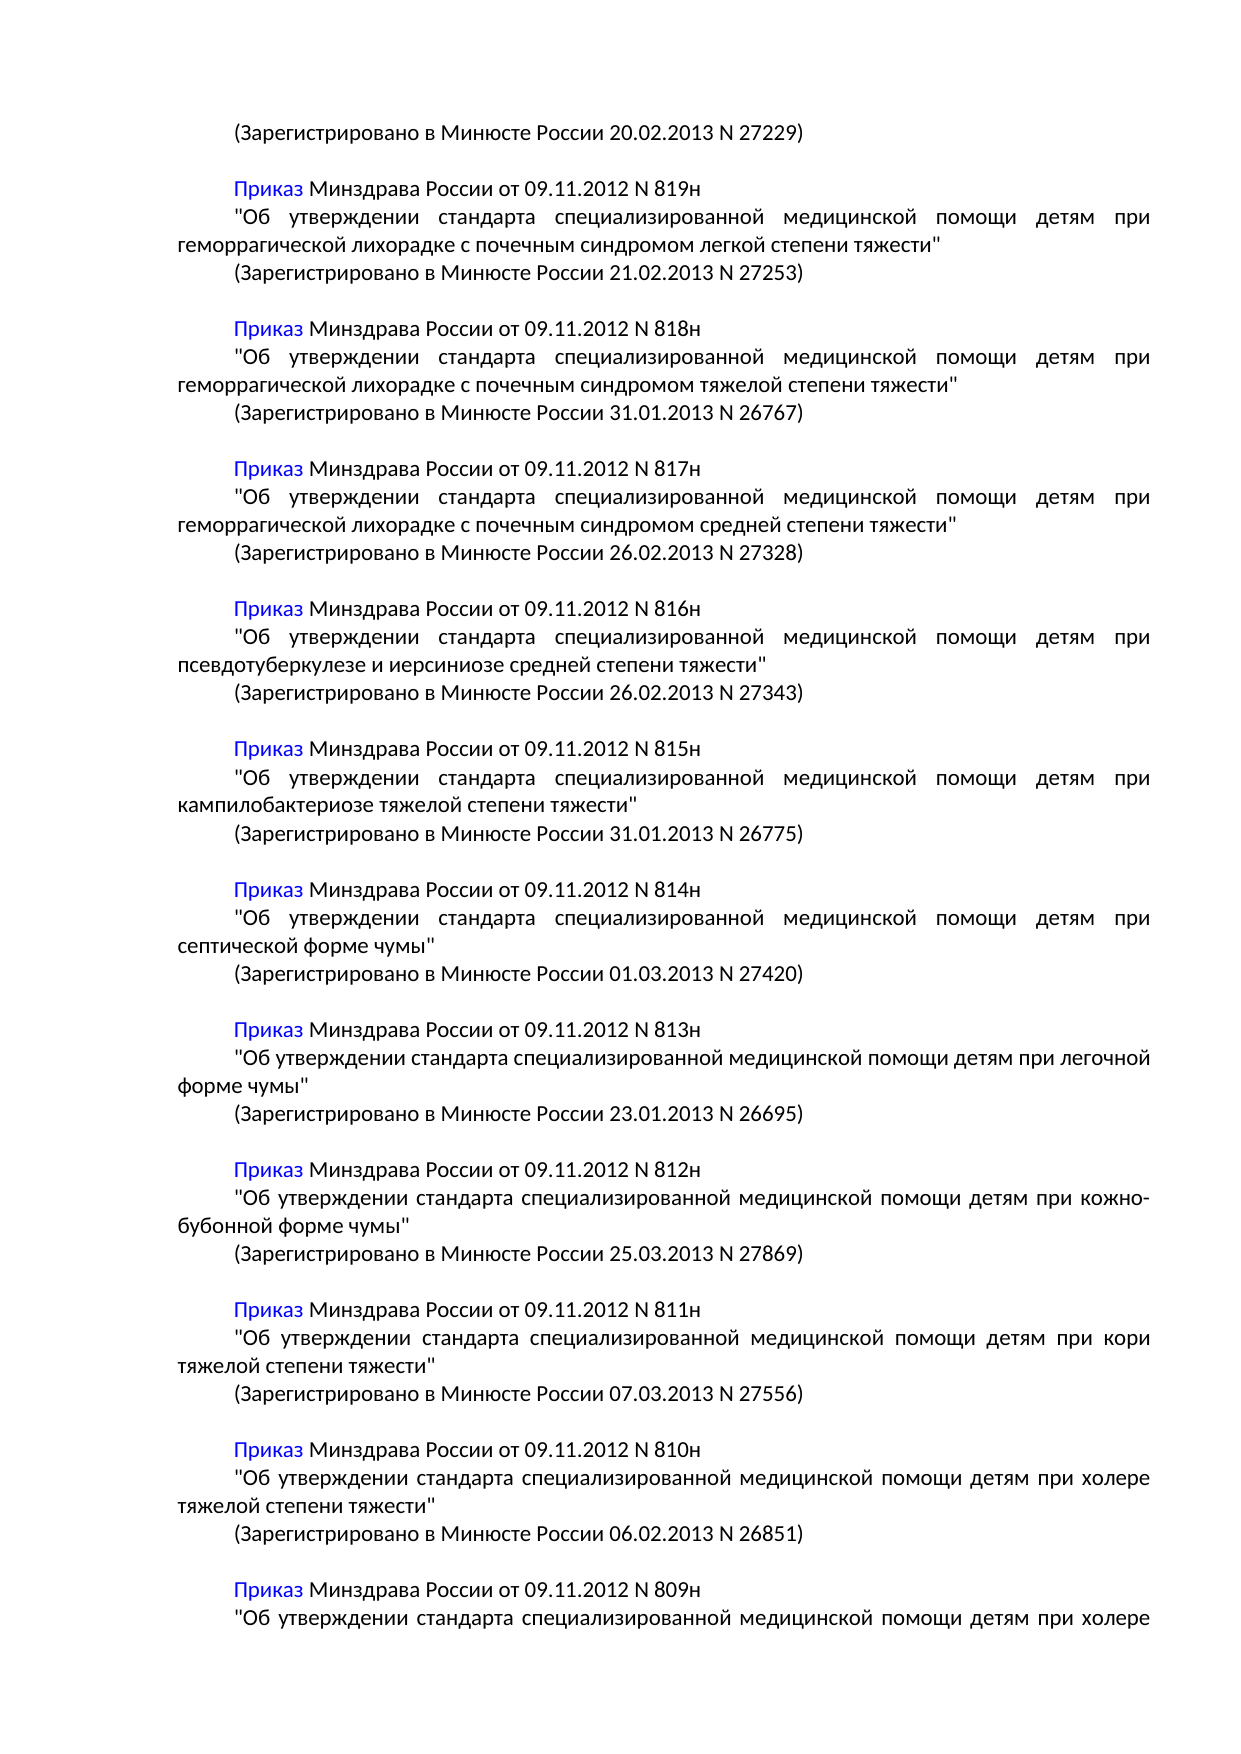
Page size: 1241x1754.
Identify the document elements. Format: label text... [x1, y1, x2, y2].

text "Об утверждении стандарта специализированной медицинской помощи детям при легочной форме чумы" [177, 1043, 1152, 1099]
text "Об утверждении стандарта специализированной медицинской помощи детям при холере тяжелой степени тяжести" [177, 1463, 1152, 1519]
text (Зарегистрировано в Минюсте России 06.02.2013 N 26851) [177, 1519, 1152, 1547]
text (Зарегистрировано в Минюсте России 26.02.2013 N 27328) [177, 538, 1152, 566]
text Приказ Минздрава России от 09.11.2012 N 813н [177, 1015, 1152, 1043]
text Приказ Минздрава России от 09.11.2012 N 817н [177, 454, 1152, 482]
text (Зарегистрировано в Минюсте России 01.03.2013 N 27420) [177, 959, 1152, 987]
text "Об утверждении стандарта специализированной медицинской помощи детям при септической форме чумы" [177, 903, 1152, 959]
text "Об утверждении стандарта специализированной медицинской помощи детям при кожно-бубонной форме чумы" [177, 1183, 1152, 1239]
text Приказ Минздрава России от 09.11.2012 N 810н [177, 1435, 1152, 1463]
text Приказ Минздрава России от 09.11.2012 N 812н [177, 1155, 1152, 1183]
text (Зарегистрировано в Минюсте России 21.02.2013 N 27253) [177, 258, 1152, 286]
text Приказ Минздрава России от 09.11.2012 N 818н [177, 314, 1152, 342]
text "Об утверждении стандарта специализированной медицинской помощи детям при кампилобактериозе тяжелой степени тяжести" [177, 763, 1152, 819]
text Приказ Минздрава России от 09.11.2012 N 815н [177, 734, 1152, 763]
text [177, 1603, 1152, 1631]
text (Зарегистрировано в Минюсте России 26.02.2013 N 27343) [177, 678, 1152, 707]
text "Об утверждении стандарта специализированной медицинской помощи детям при геморрагической лихорадке с почечным синдромом легкой степени тяжести" [177, 202, 1152, 258]
text (Зарегистрировано в Минюсте России 20.02.2013 N 27229) [177, 118, 1152, 146]
text "Об утверждении стандарта специализированной медицинской помощи детям при кори тяжелой степени тяжести" [177, 1323, 1152, 1379]
text "Об утверждении стандарта специализированной медицинской помощи детям при геморрагической лихорадке с почечным синдромом тяжелой степени тяжести" [177, 342, 1152, 398]
text "Об утверждении стандарта специализированной медицинской помощи детям при псевдотуберкулезе и иерсиниозе средней степени тяжести" [177, 622, 1152, 678]
text (Зарегистрировано в Минюсте России 31.01.2013 N 26775) [177, 819, 1152, 847]
text (Зарегистрировано в Минюсте России 23.01.2013 N 26695) [177, 1099, 1152, 1127]
text (Зарегистрировано в Минюсте России 07.03.2013 N 27556) [177, 1379, 1152, 1407]
text Приказ Минздрава России от 09.11.2012 N 811н [177, 1295, 1152, 1323]
text (Зарегистрировано в Минюсте России 25.03.2013 N 27869) [177, 1239, 1152, 1267]
text (Зарегистрировано в Минюсте России 31.01.2013 N 26767) [177, 398, 1152, 426]
text Приказ Минздрава России от 09.11.2012 N 819н [177, 174, 1152, 202]
text Приказ Минздрава России от 09.11.2012 N 816н [177, 594, 1152, 622]
text Приказ Минздрава России от 09.11.2012 N 809н [177, 1575, 1152, 1603]
text Приказ Минздрава России от 09.11.2012 N 814н [177, 875, 1152, 903]
text "Об утверждении стандарта специализированной медицинской помощи детям при геморрагической лихорадке с почечным синдромом средней степени тяжести" [177, 482, 1152, 538]
